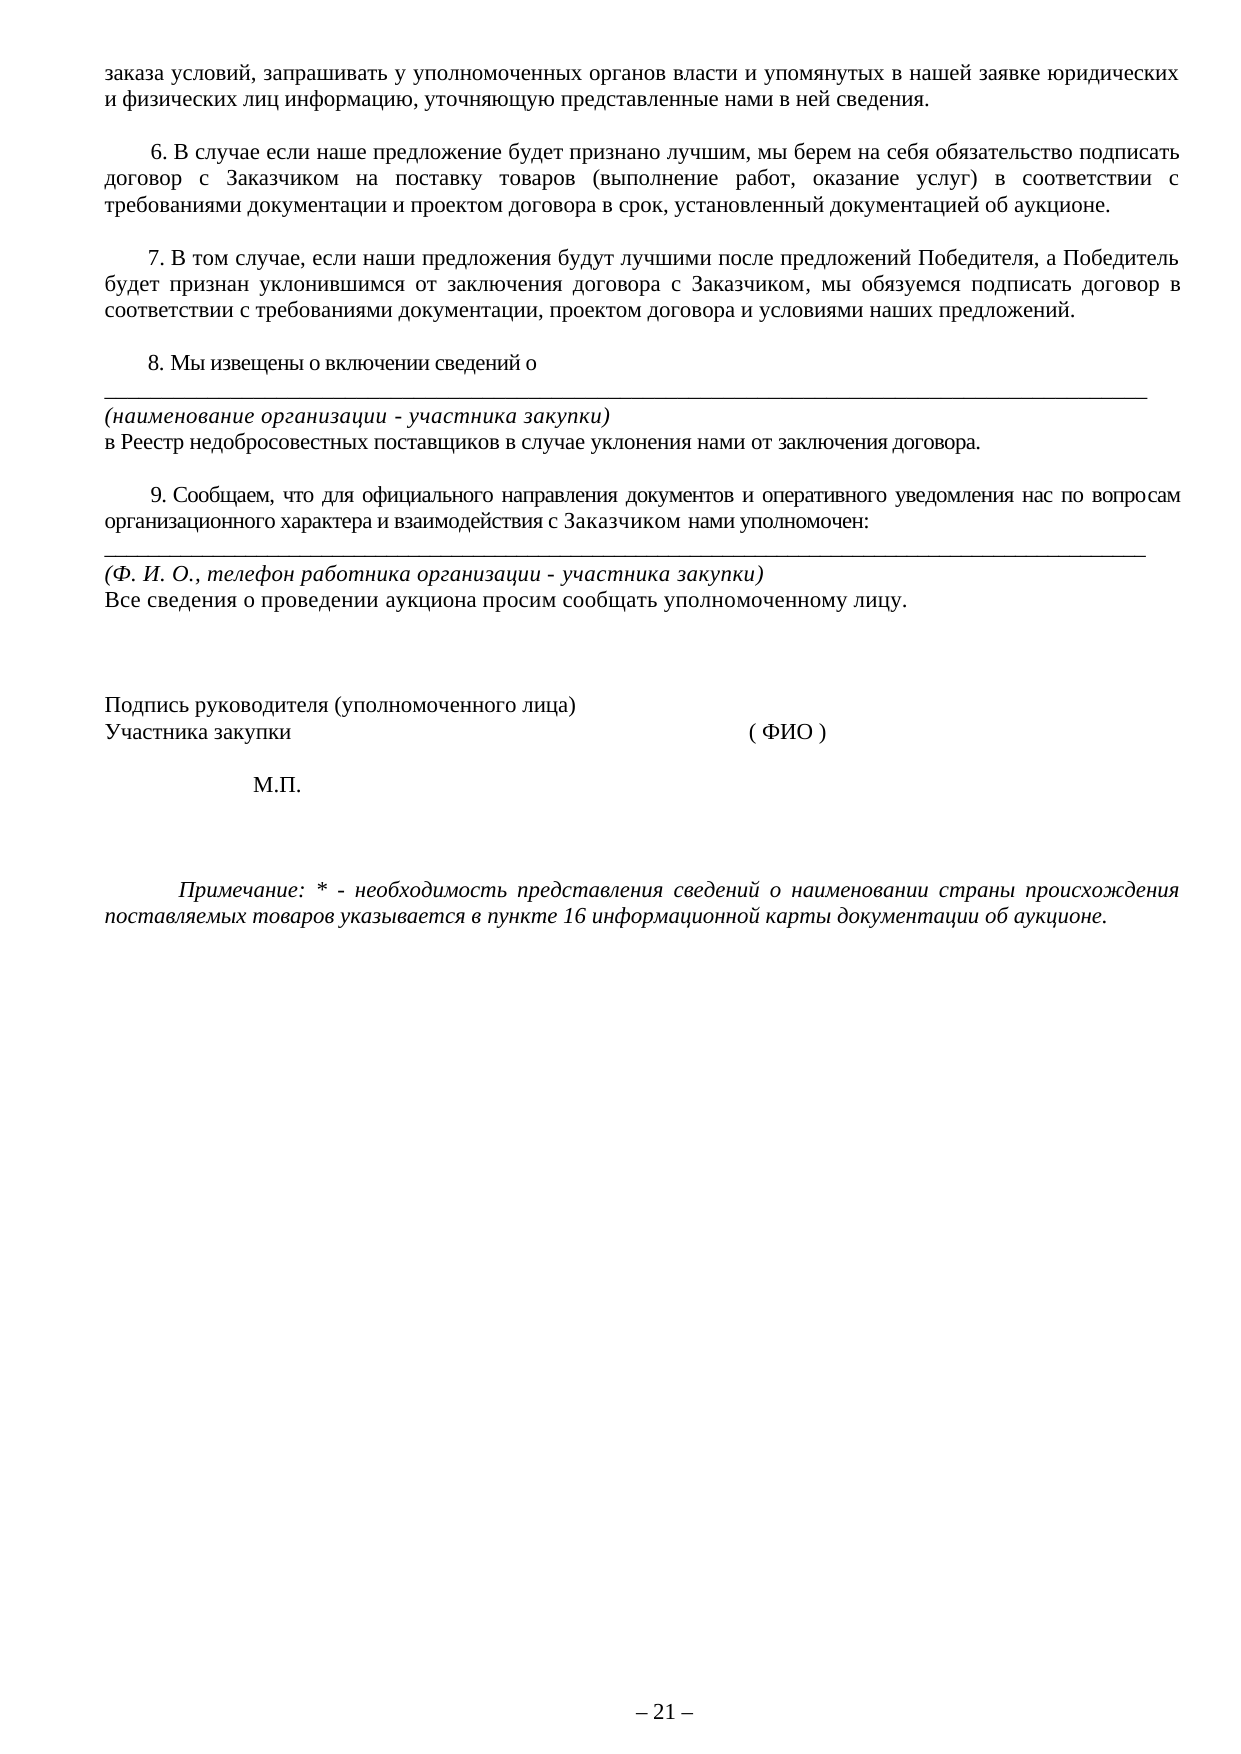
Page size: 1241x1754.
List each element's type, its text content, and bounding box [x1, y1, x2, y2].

text Все сведения о проведении аукциона просим сообщать уполномоченному лицу. [104, 586, 1181, 612]
text М.П. [104, 771, 1181, 797]
text 9. Сообщаем, что для официального направления документов и оперативного уведомления нас по вопросам организационного характера и взаимодействия с Заказчиком нами уполномочен: [104, 481, 1181, 533]
text ___________________________________________________________________________________________ [104, 375, 1181, 402]
text 7. В том случае, если наши предложения будут лучшими после предложений Победителя, а Победитель будет признан уклонившимся от заключения договора с Заказчиком, мы обязуемся подписать договор в соответствии с требованиями документации, проектом договора и условиями наших предложений. [104, 243, 1181, 323]
text 6. В случае если наше предложение будет признано лучшим, мы берем на себя обязательство подписать договор с Заказчиком на поставку товаров (выполнение работ, оказание услуг) в соответствии с требованиями документации и проектом договора в срок, установленный документацией об аукционе. [104, 138, 1181, 217]
text Примечание: * - необходимость представления сведений о наименовании страны происхождения поставляемых товаров указывается в пункте 16 информационной карты документации об аукционе. [104, 876, 1181, 929]
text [104, 59, 1181, 112]
text Участника закупки ( ФИО ) [104, 718, 1181, 744]
text ________________________________________________________________________________________________ [104, 533, 1181, 560]
text в Реестр недобросовестных поставщиков в случае уклонения нами от заключения договора. [104, 428, 1181, 454]
text (наименование организации - участника закупки) [104, 402, 1181, 428]
text (Ф. И. О., телефон работника организации - участника закупки) [104, 560, 1181, 586]
text Подпись руководителя (уполномоченного лица) [104, 692, 1181, 718]
text 8. Мы извещены о включении сведений о [104, 349, 1181, 375]
